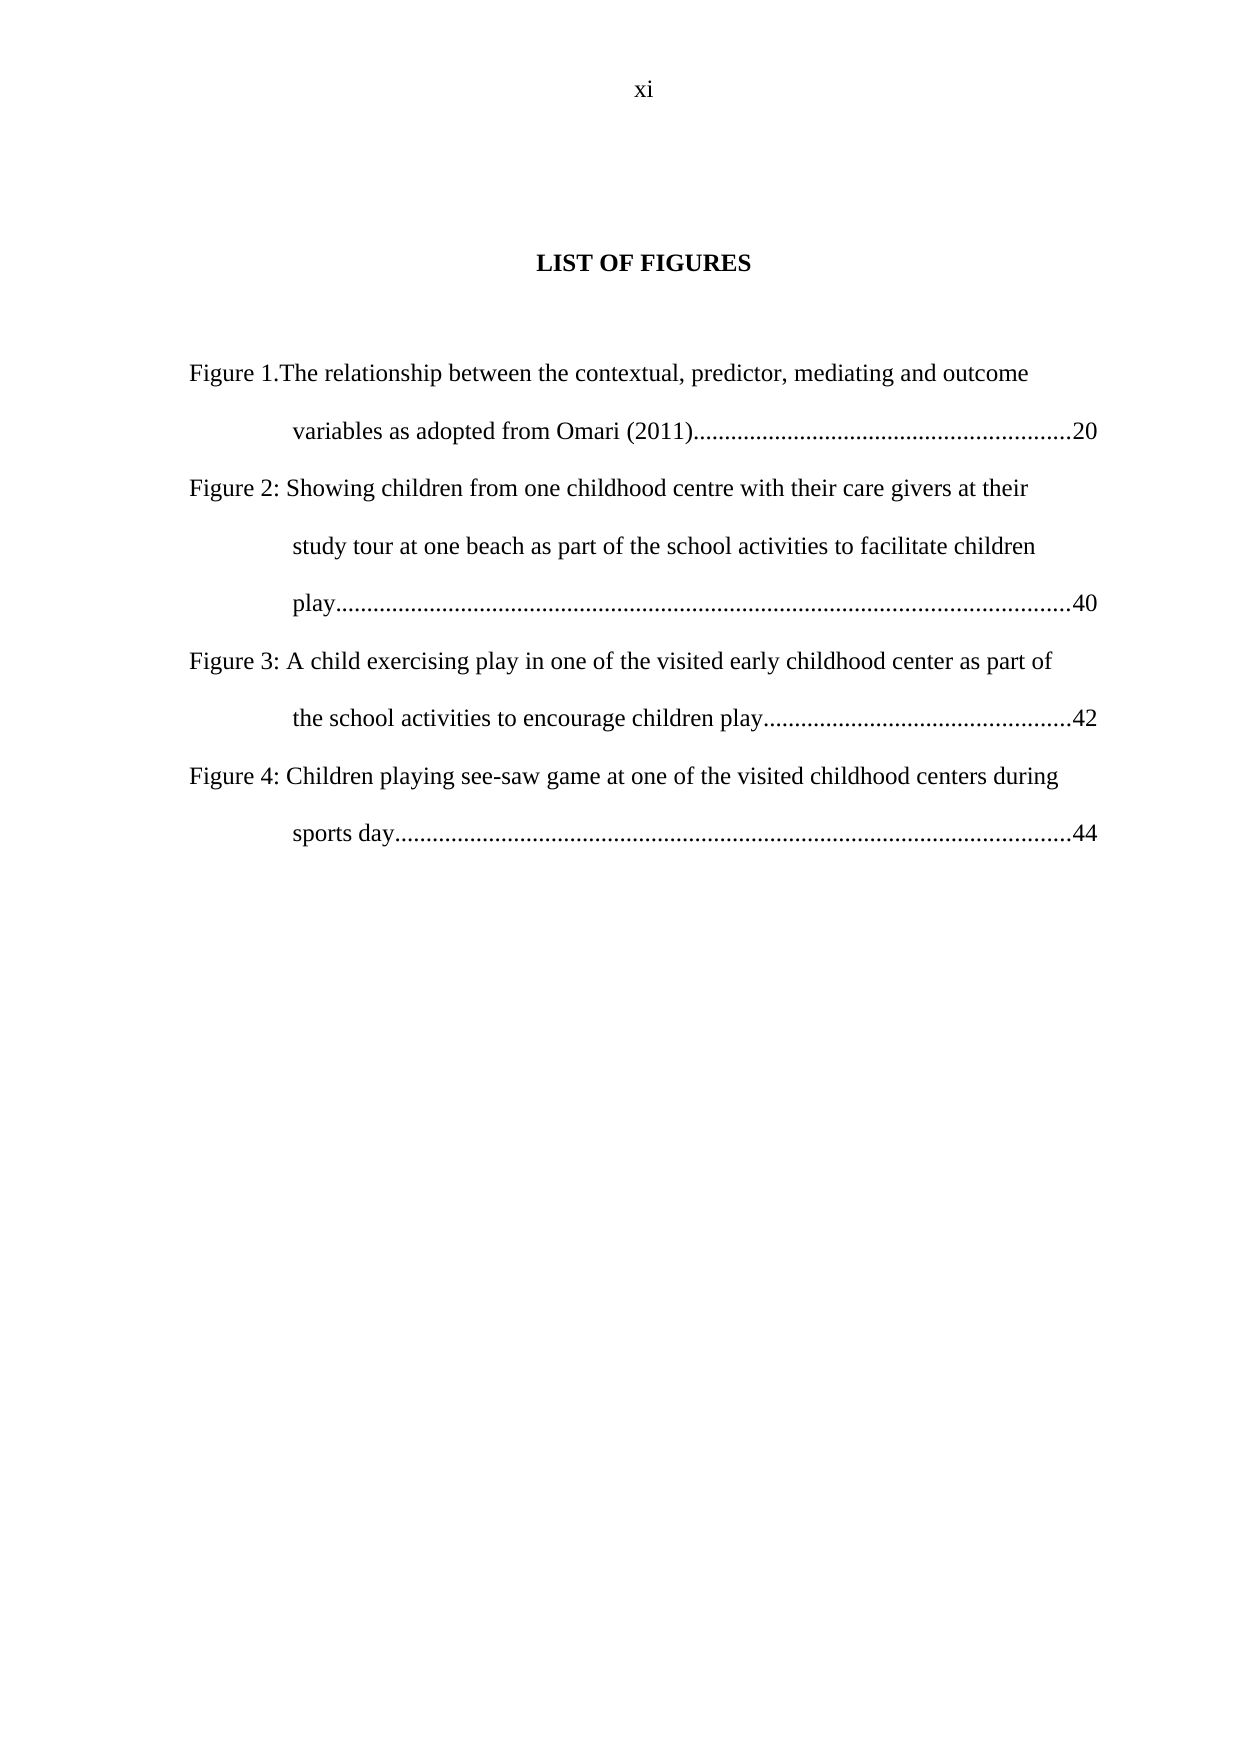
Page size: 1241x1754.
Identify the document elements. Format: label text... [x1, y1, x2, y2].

text Figure 2: Showing children from one childhood centre with their care givers at their study tour at one beach as part of the school activities to facilitate children play. 40 [189, 473, 1098, 617]
text Figure 3: A child exercising play in one of the visited early childhood center as part of the school activities to encourage children play. 42 [189, 646, 1098, 732]
subtitle LIST OF FIGURES [189, 248, 1098, 277]
text Figure 4: Children playing see-saw game at one of the visited childhood centers during sports day. 44 [189, 761, 1098, 847]
text Figure 1.The relationship between the contextual, predictor, mediating and outcome variables as adopted from Omari (2011). 20 [189, 358, 1098, 445]
